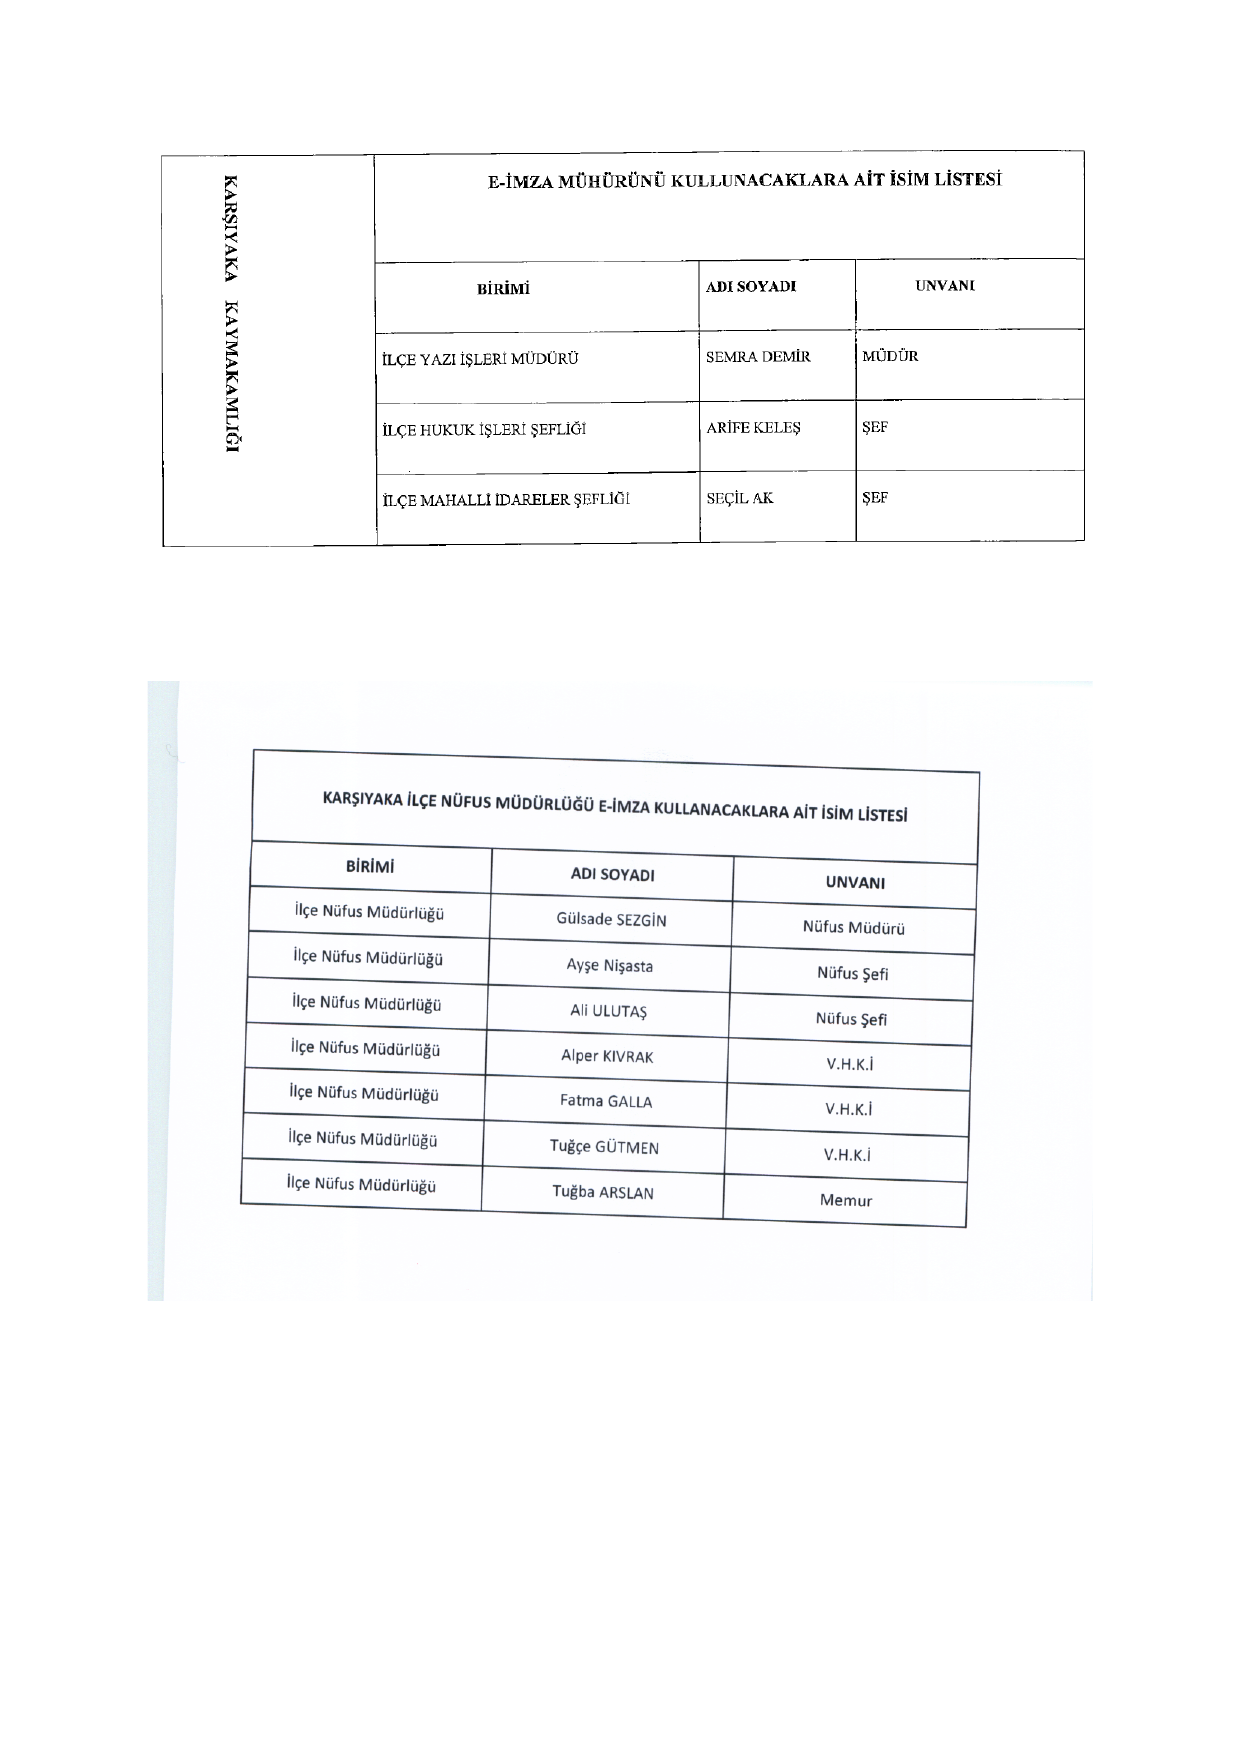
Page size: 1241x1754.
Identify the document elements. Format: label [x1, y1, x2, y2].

picture [147, 147, 1093, 551]
picture [147, 681, 1093, 1301]
